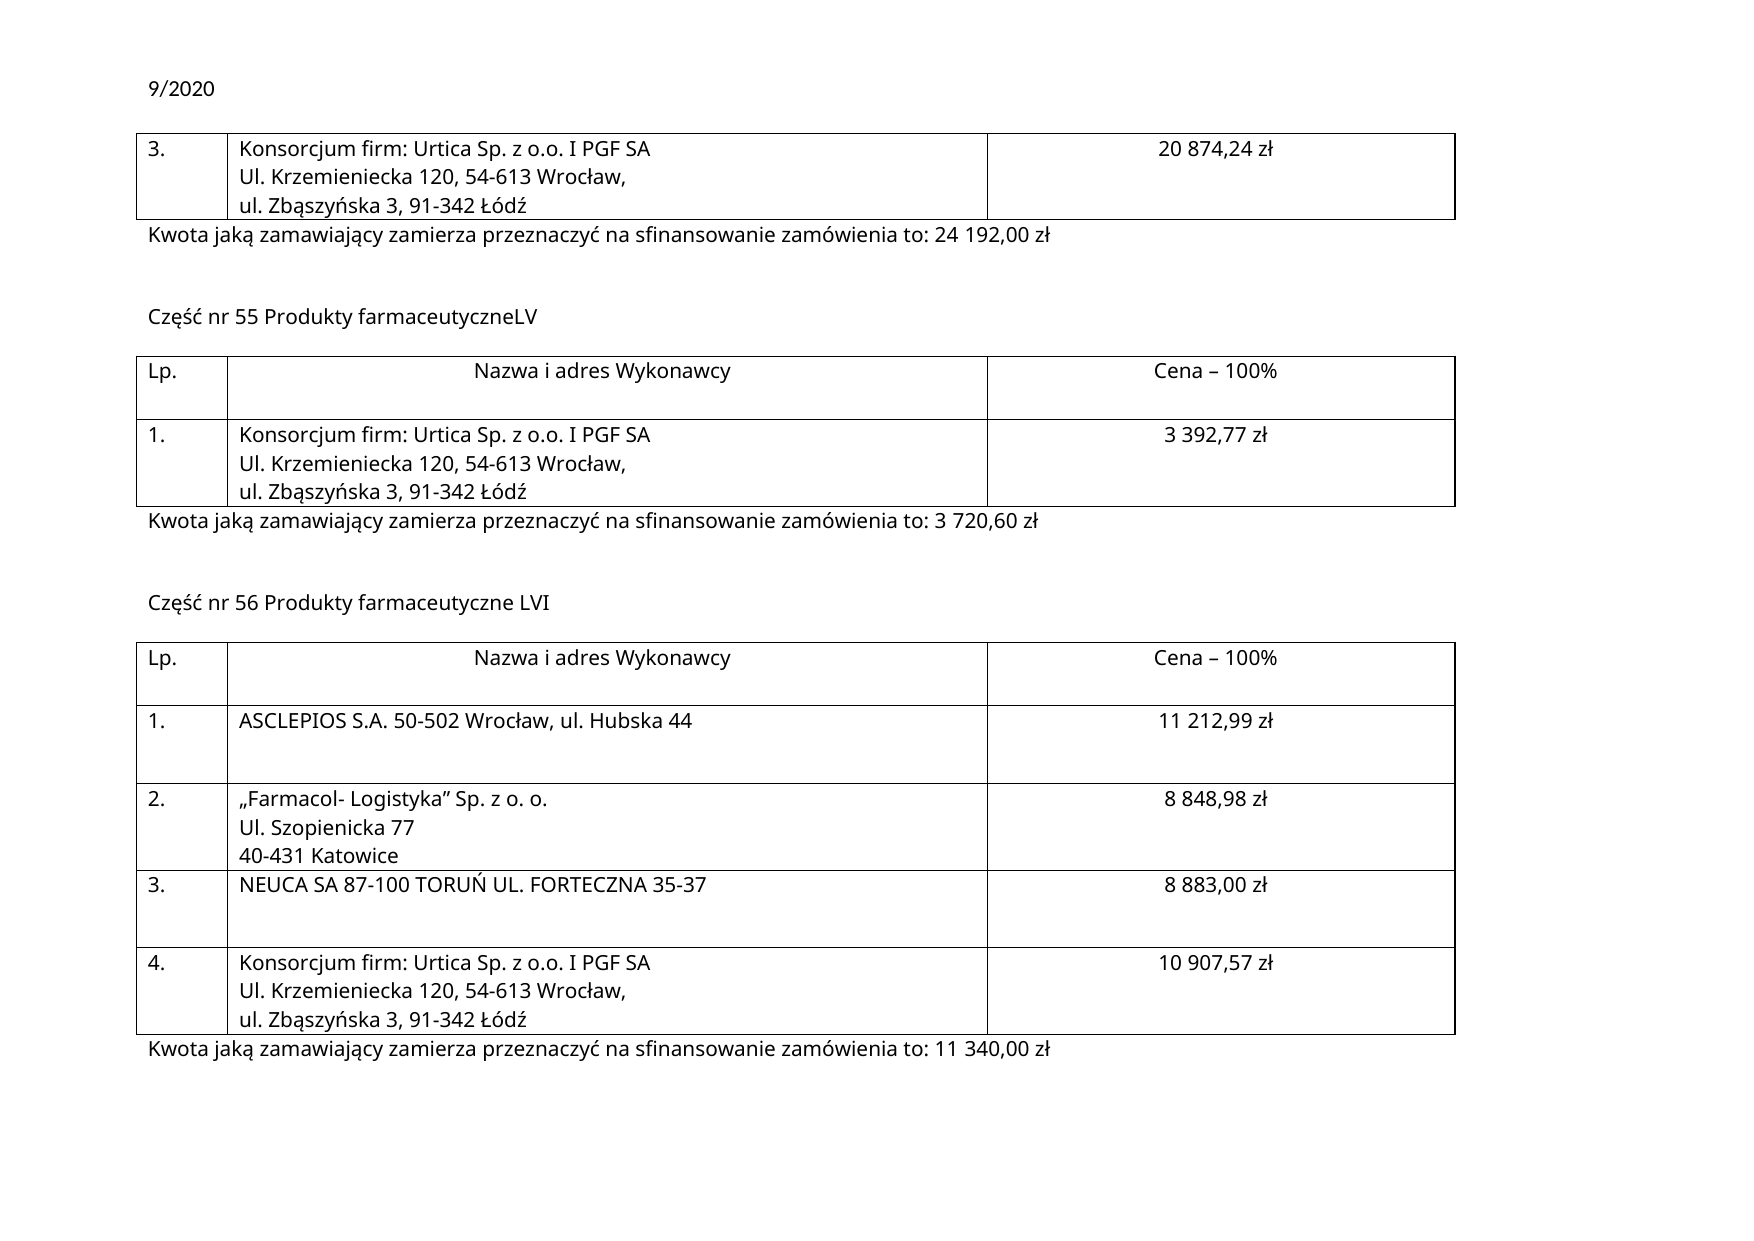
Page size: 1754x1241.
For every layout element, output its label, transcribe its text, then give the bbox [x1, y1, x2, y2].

table_cell 8 848,98 zł [988, 784, 1454, 869]
table_cell 3. [137, 871, 227, 947]
table_header Lp. [137, 357, 227, 419]
table_cell ASCLEPIOS S.A. 50-502 Wrocław, ul. Hubska 44 [228, 706, 987, 783]
table_cell 3 392,77 zł [988, 420, 1454, 506]
table_cell 10 907,57 zł [988, 948, 1454, 1033]
text Kwota jaką zamawiający zamierza przeznaczyć na sfinansowanie zamówienia to: 3 720,60 zł [148, 507, 1595, 535]
table_cell NEUCA SA 87-100 TORUŃ UL. FORTECZNA 35-37 [228, 871, 987, 947]
text Kwota jaką zamawiający zamierza przeznaczyć na sfinansowanie zamówienia to: 11 340,00 zł [148, 1034, 1595, 1063]
text Część nr 56 Produkty farmaceutyczne LVI [148, 588, 1606, 617]
table_cell Konsorcjum firm: Urtica Sp. z o.o. I PGF SA Ul. Krzemieniecka 120, 54-613 Wrocław, ul. Zbąszyńska 3, 91-342 Łódź [228, 134, 987, 219]
table_cell 1. [137, 420, 227, 506]
table_cell 3. [137, 134, 227, 219]
table_cell 2. [137, 784, 227, 869]
table_cell Konsorcjum firm: Urtica Sp. z o.o. I PGF SA Ul. Krzemieniecka 120, 54-613 Wrocław, ul. Zbąszyńska 3, 91-342 Łódź [228, 948, 987, 1033]
table_cell 4. [137, 948, 227, 1033]
table_cell Konsorcjum firm: Urtica Sp. z o.o. I PGF SA Ul. Krzemieniecka 120, 54-613 Wrocław, ul. Zbąszyńska 3, 91-342 Łódź [228, 420, 987, 506]
table_header Lp. [137, 643, 227, 705]
text Kwota jaką zamawiający zamierza przeznaczyć na sfinansowanie zamówienia to: 24 192,00 zł [148, 220, 1595, 249]
table_cell „Farmacol- Logistyka” Sp. z o. o. Ul. Szopienicka 77 40-431 Katowice [228, 784, 987, 869]
table_header Nazwa i adres Wykonawcy [228, 357, 987, 419]
table_cell 1. [137, 706, 227, 783]
table_header Nazwa i adres Wykonawcy [228, 643, 987, 705]
table_cell 11 212,99 zł [988, 706, 1454, 783]
table_header Cena – 100% [988, 357, 1454, 419]
text Część nr 55 Produkty farmaceutyczneLV [148, 302, 1606, 331]
table_header Cena – 100% [988, 643, 1454, 705]
table_cell 8 883,00 zł [988, 871, 1454, 947]
table_cell 20 874,24 zł [988, 134, 1454, 219]
